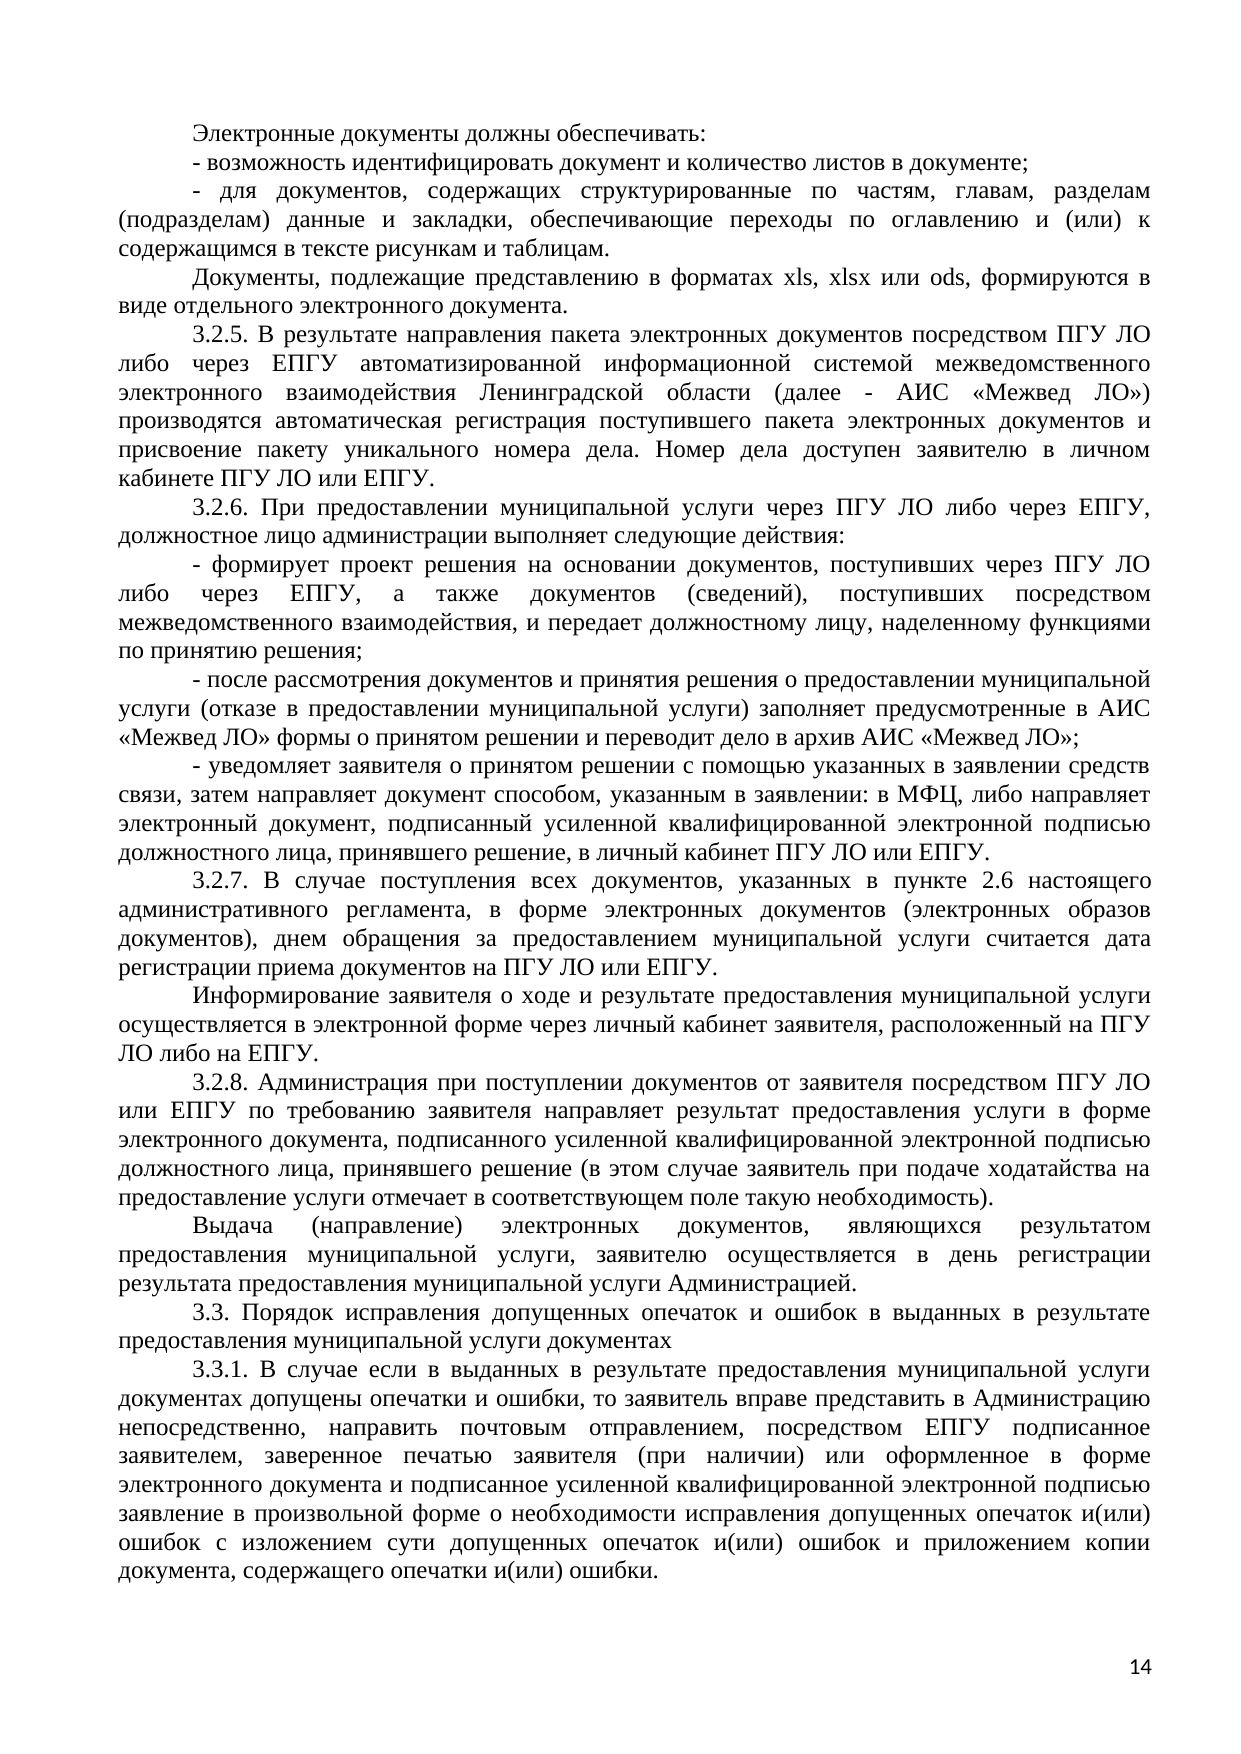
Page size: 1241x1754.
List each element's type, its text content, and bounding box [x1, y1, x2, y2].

text 3.3. Порядок исправления допущенных опечаток и ошибок в выданных в результате предоставления муниципальной услуги документах [118, 1297, 1152, 1354]
text 3.2.8. Администрация при поступлении документов от заявителя посредством ПГУ ЛО или ЕПГУ по требованию заявителя направляет результат предоставления услуги в форме электронного документа, подписанного усиленной квалифицированной электронной подписью должностного лица, принявшего решение (в этом случае заявитель при подаче ходатайства на предоставление услуги отмечает в соответствующем поле такую необходимость). [118, 1067, 1152, 1211]
text Информирование заявителя о ходе и результате предоставления муниципальной услуги осуществляется в электронной форме через личный кабинет заявителя, расположенный на ПГУ ЛО либо на ЕПГУ. [118, 981, 1152, 1067]
text - после рассмотрения документов и принятия решения о предоставлении муниципальной услуги (отказе в предоставлении муниципальной услуги) заполняет предусмотренные в АИС «Межвед ЛО» формы о принятом решении и переводит дело в архив АИС «Межвед ЛО»; [118, 664, 1152, 751]
text 3.2.7. В случае поступления всех документов, указанных в пункте 2.6 настоящего административного регламента, в форме электронных документов (электронных образов документов), днем обращения за предоставлением муниципальной услуги считается дата регистрации приема документов на ПГУ ЛО или ЕПГУ. [118, 866, 1152, 981]
text Электронные документы должны обеспечивать: [118, 118, 1152, 147]
text - уведомляет заявителя о принятом решении с помощью указанных в заявлении средств связи, затем направляет документ способом, указанным в заявлении: в МФЦ, либо направляет электронный документ, подписанный усиленной квалифицированной электронной подписью должностного лица, принявшего решение, в личный кабинет ПГУ ЛО или ЕПГУ. [118, 751, 1152, 866]
text - формирует проект решения на основании документов, поступивших через ПГУ ЛО либо через ЕПГУ, а также документов (сведений), поступивших посредством межведомственного взаимодействия, и передает должностному лицу, наделенному функциями по принятию решения; [118, 549, 1152, 664]
text 3.3.1. В случае если в выданных в результате предоставления муниципальной услуги документах допущены опечатки и ошибки, то заявитель вправе представить в Администрацию непосредственно, направить почтовым отправлением, посредством ЕПГУ подписанное заявителем, заверенное печатью заявителя (при наличии) или оформленное в форме электронного документа и подписанное усиленной квалифицированной электронной подписью заявление в произвольной форме о необходимости исправления допущенных опечаток и(или) ошибок с изложением сути допущенных опечаток и(или) ошибок и приложением копии документа, содержащего опечатки и(или) ошибки. [118, 1354, 1152, 1584]
text - для документов, содержащих структурированные по частям, главам, разделам (подразделам) данные и закладки, обеспечивающие переходы по оглавлению и (или) к содержащимся в тексте рисункам и таблицам. [118, 176, 1152, 262]
text Выдача (направление) электронных документов, являющихся результатом предоставления муниципальной услуги, заявителю осуществляется в день регистрации результата предоставления муниципальной услуги Администрацией. [118, 1211, 1152, 1297]
text 3.2.5. В результате направления пакета электронных документов посредством ПГУ ЛО либо через ЕПГУ автоматизированной информационной системой межведомственного электронного взаимодействия Ленинградской области (далее - АИС «Межвед ЛО») производятся автоматическая регистрация поступившего пакета электронных документов и присвоение пакету уникального номера дела. Номер дела доступен заявителю в личном кабинете ПГУ ЛО или ЕПГУ. [118, 319, 1152, 492]
text 3.2.6. При предоставлении муниципальной услуги через ПГУ ЛО либо через ЕПГУ, должностное лицо администрации выполняет следующие действия: [118, 492, 1152, 549]
text - возможность идентифицировать документ и количество листов в документе; [118, 147, 1152, 176]
text Документы, подлежащие представлению в форматах xls, xlsx или ods, формируются в виде отдельного электронного документа. [118, 262, 1152, 319]
